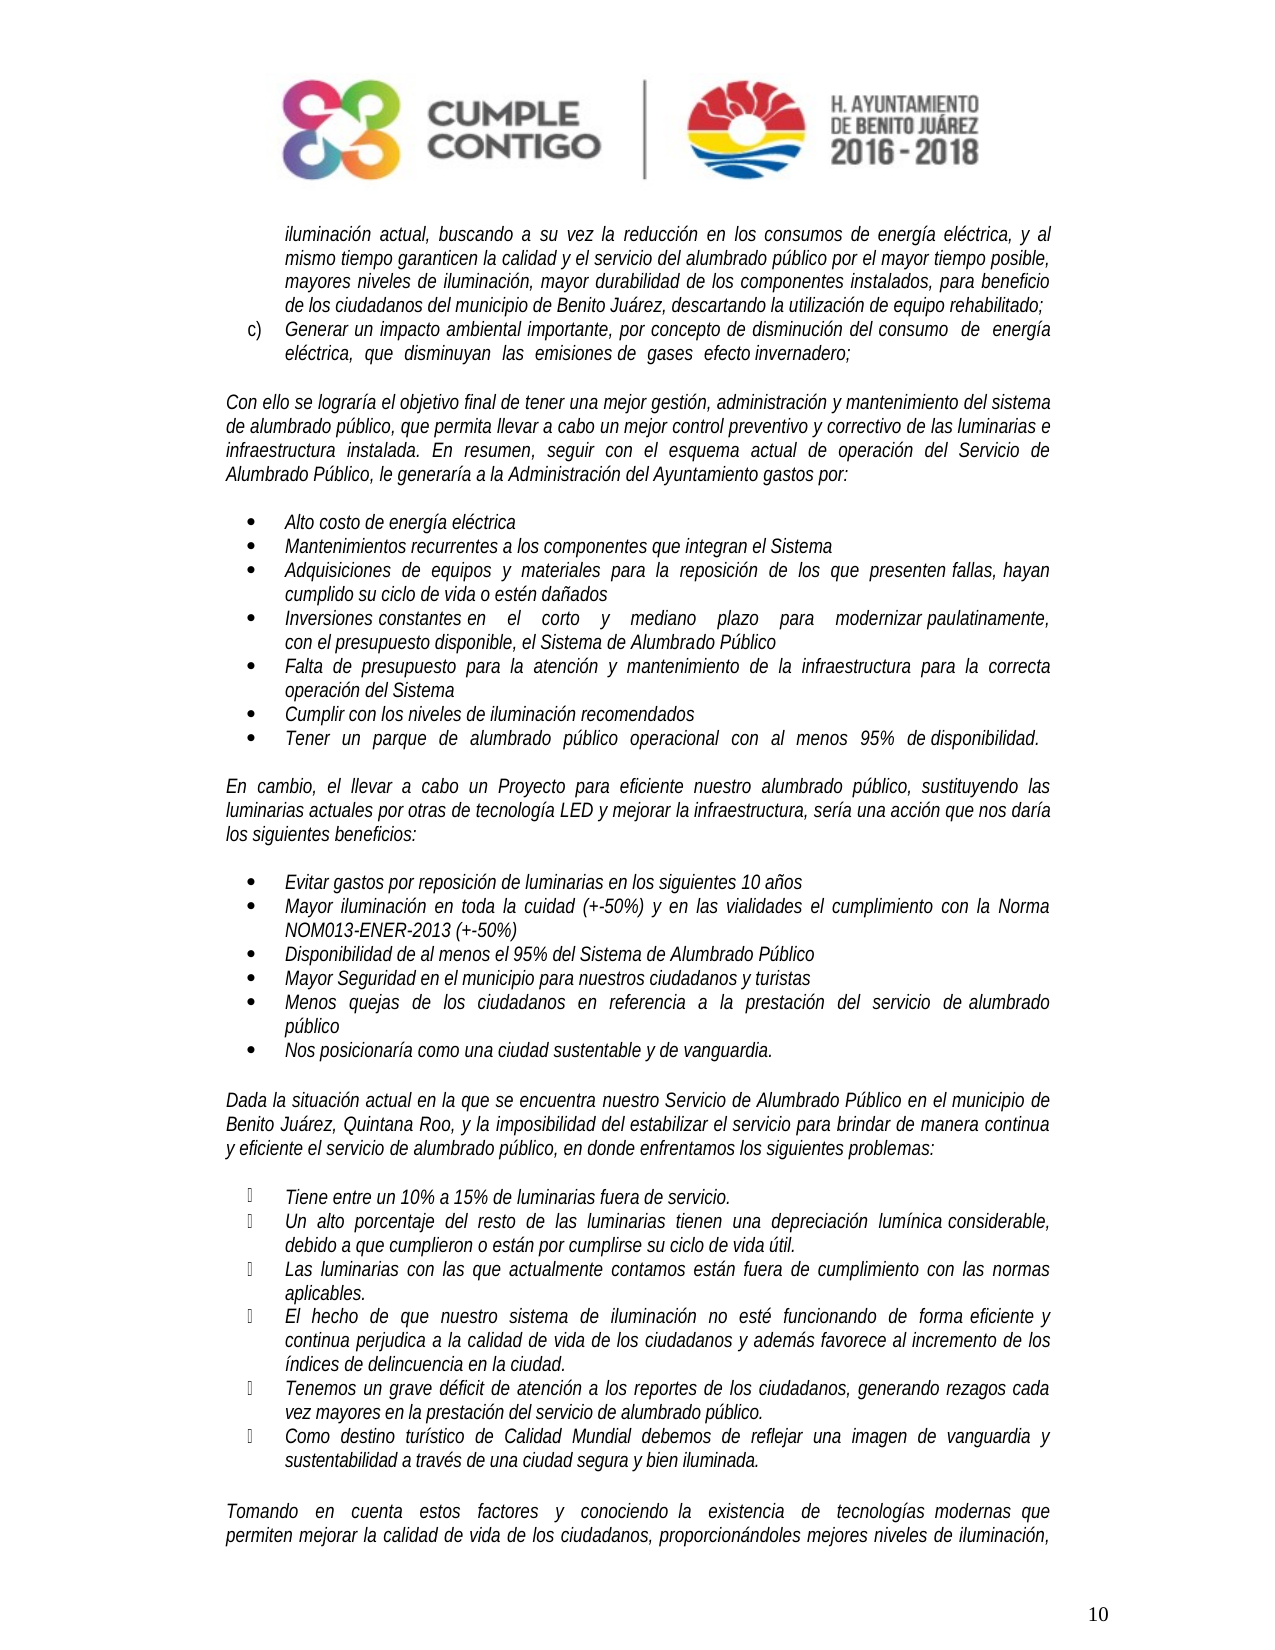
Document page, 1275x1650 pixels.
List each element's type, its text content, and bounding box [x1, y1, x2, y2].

list Falta de presupuesto para la atención y mantenimiento de la infraestructura para la correcta operación del Sistema [247, 654, 1051, 702]
list Mayor iluminación en toda la cuidad (+-50%) y en las vialidades el cumplimiento con la Norma NOM013-ENER-2013 (+-50%) [247, 894, 1051, 942]
list Generar un impacto ambiental importante, por concepto de disminución del consumo de energía eléctrica, que disminuyan las emisiones de gases efecto invernadero; [247, 317, 1051, 365]
list Evitar gastos por reposición de luminarias en los siguientes 10 años [247, 870, 1051, 894]
text Dada la situación actual en la que se encuentra nuestro Servicio de Alumbrado Público en el municipio de Benito Juárez, Quintana Roo, y la imposibilidad del estabilizar el servicio para brindar de manera continua y eficiente el servicio de alumbrado público, en donde enfrentamos los siguientes problemas: [226, 1088, 1051, 1159]
list El hecho de que nuestro sistema de iluminación no esté funcionando de forma eficiente y continua perjudica a la calidad de vida de los ciudadanos y además favorece al incremento de los índices de delincuencia en la ciudad. [247, 1304, 1051, 1376]
list Mantenimientos recurrentes a los componentes que integran el Sistema [247, 534, 1051, 558]
list Tiene entre un 10% a 15% de luminarias fuera de servicio. [247, 1183, 1051, 1208]
list Inversiones constantes en el corto y mediano plazo para modernizar paulatinamente, con el presupuesto disponible, el Sistema de Alumbrado Público [247, 606, 1051, 654]
list Como destino turístico de Calidad Mundial debemos de reflejar una imagen de vanguardia y sustentabilidad a través de una ciudad segura y bien iluminada. [247, 1424, 1051, 1472]
list Un alto porcentaje del resto de las luminarias tienen una depreciación lumínica considerable, debido a que cumplieron o están por cumplirse su ciclo de vida útil. [247, 1208, 1051, 1256]
text Con ello se lograría el objetivo final de tener una mejor gestión, administración y mantenimiento del sistema de alumbrado público, que permita llevar a cabo un mejor control preventivo y correctivo de las luminarias e infraestructura instalada. En resumen, seguir con el esquema actual de operación del Servicio de Alumbrado Público, le generaría a la Administración del Ayuntamiento gastos por: [226, 390, 1051, 486]
list Menos quejas de los ciudadanos en referencia a la prestación del servicio de alumbrado público [247, 990, 1051, 1038]
list Adquisiciones de equipos y materiales para la reposición de los que presenten fallas, hayan cumplido su ciclo de vida o estén dañados [247, 558, 1051, 606]
text En cambio, el llevar a cabo un Proyecto para eficiente nuestro alumbrado público, sustituyendo las luminarias actuales por otras de tecnología LED y mejorar la infraestructura, sería una acción que nos daría los siguientes beneficios: [226, 774, 1051, 846]
list Nos posicionaría como una ciudad sustentable y de vanguardia. [247, 1038, 1051, 1062]
list Mayor Seguridad en el municipio para nuestros ciudadanos y turistas [247, 966, 1051, 990]
list Tener un parque de alumbrado público operacional con al menos 95% de disponibilidad. [247, 726, 1051, 750]
picture [265, 73, 1010, 194]
list Cumplir con los niveles de iluminación recomendados [247, 702, 1051, 726]
list Las luminarias con las que actualmente contamos están fuera de cumplimiento con las normas aplicables. [247, 1256, 1051, 1304]
list Tenemos un grave déficit de atención a los reportes de los ciudadanos, generando rezagos cada vez mayores en la prestación del servicio de alumbrado público. [247, 1376, 1051, 1424]
list Disponibilidad de al menos el 95% del Sistema de Alumbrado Público [247, 942, 1051, 966]
list Alto costo de energía eléctrica [247, 510, 1051, 534]
